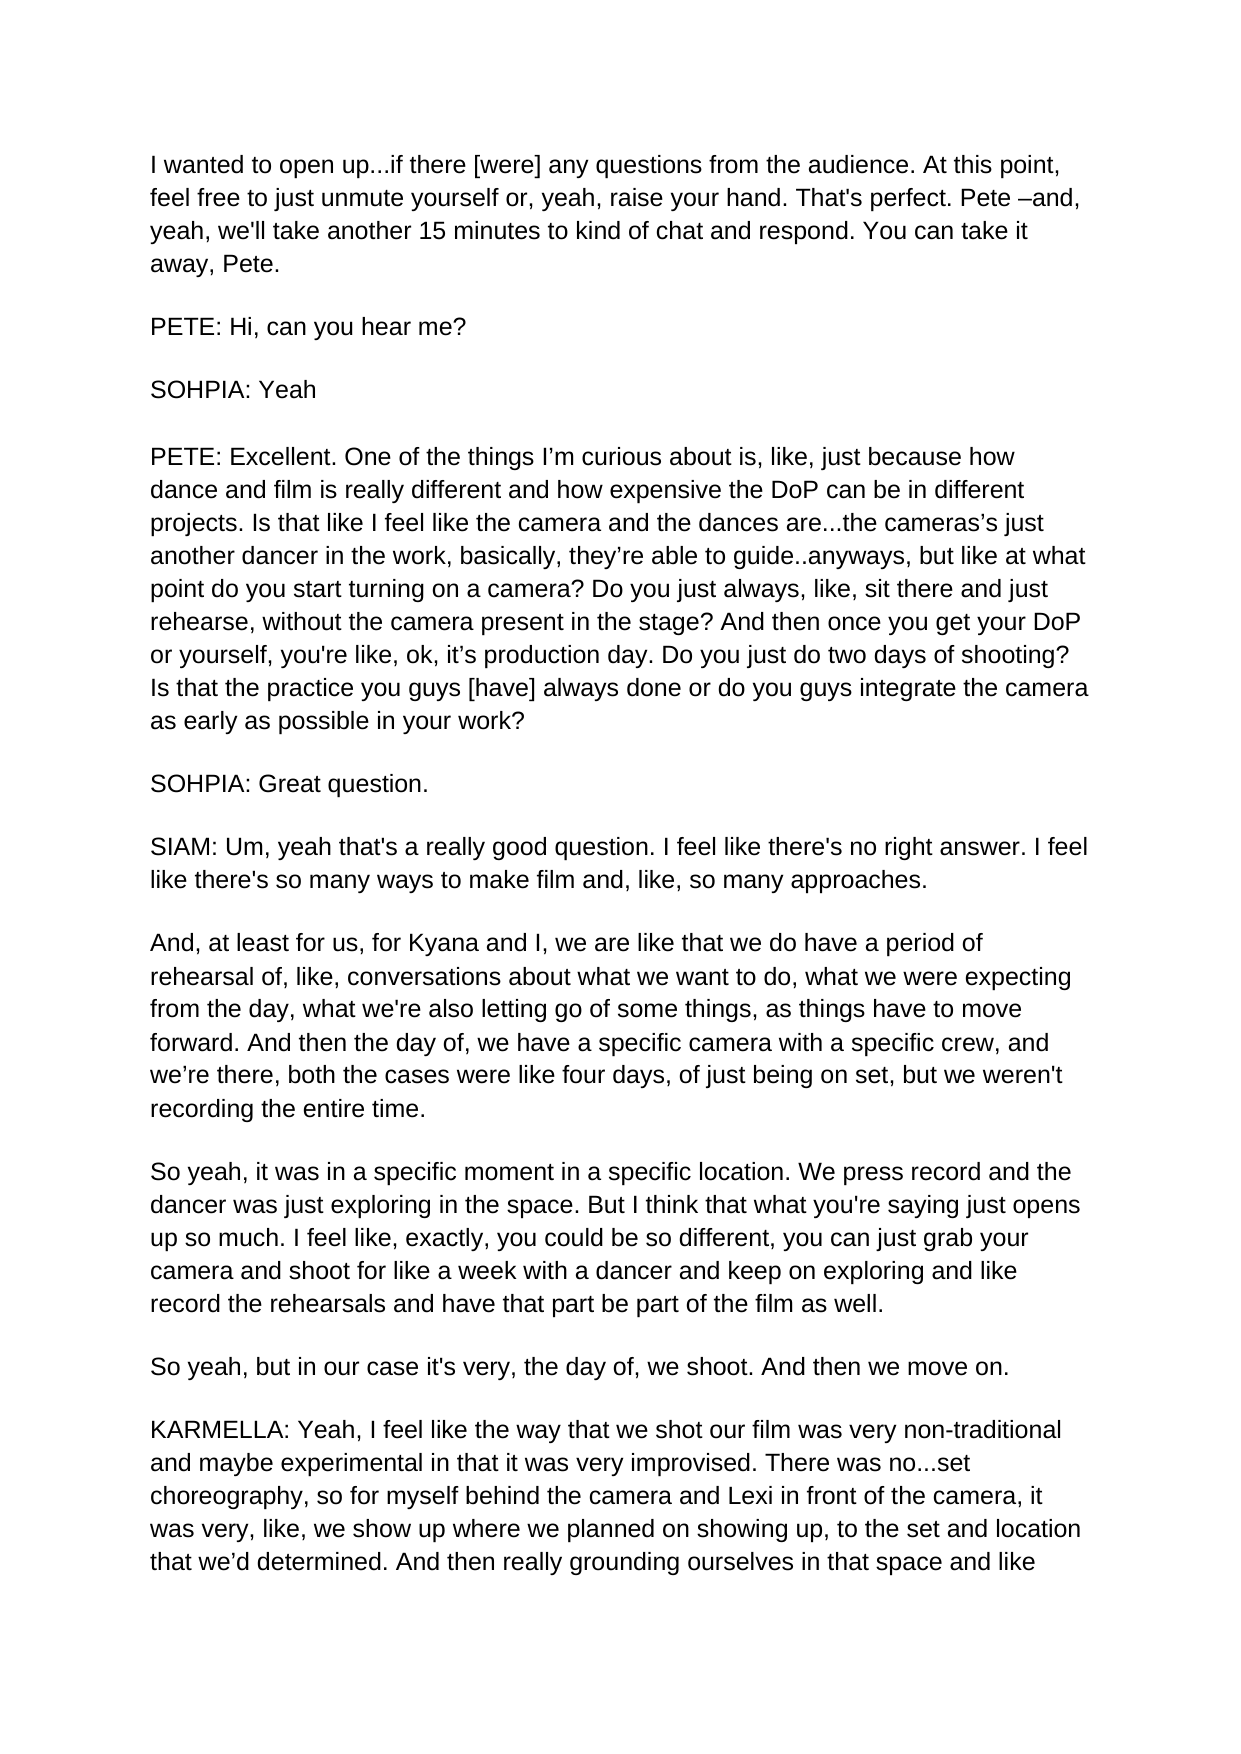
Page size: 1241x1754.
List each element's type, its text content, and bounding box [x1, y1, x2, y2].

text PETE: Hi, can you hear me? [150, 312, 1090, 341]
text So yeah, it was in a specific moment in a specific location. We press record and the dancer was just exploring in the space. But I think that what you're saying just opens up so much. I feel like, exactly, you could be so different, you can just grab your camera and shoot for like a week with a dancer and keep on exploring and like record the rehearsals and have that part be part of the film as well. [150, 1157, 1090, 1318]
text SIAM: Um, yeah that's a really good question. I feel like there's no right answer. I feel like there's so many ways to make film and, like, so many approaches. [150, 832, 1090, 894]
text So yeah, but in our case it's very, the day of, we shoot. And then we move on. [150, 1352, 1090, 1381]
text I wanted to open up...if there [were] any questions from the audience. At this point, feel free to just unmute yourself or, yeah, raise your hand. That's perfect. Pete –and, yeah, we'll take another 15 minutes to kind of chat and respond. You can take it away, Pete. [150, 150, 1090, 278]
text PETE: Excellent. One of the things I’m curious about is, like, just because how dance and film is really different and how expensive the DoP can be in different projects. Is that like I feel like the camera and the dances are...the cameras’s just another dancer in the work, basically, they’re able to guide..anyways, but like at what point do you start turning on a camera? Do you just always, like, sit there and just rehearse, without the camera present in the stage? And then once you get your DoP or yourself, you're like, ok, it’s production day. Do you just do two days of shooting? Is that the practice you guys [have] always done or do you guys integrate the camera as early as possible in your work? [150, 442, 1090, 734]
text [150, 1415, 1090, 1576]
text And, at least for us, for Kyana and I, we are like that we do have a period of rehearsal of, like, conversations about what we want to do, what we were expecting from the day, what we're also letting go of some things, as things have to move forward. And then the day of, we have a specific camera with a specific crew, and we’re there, both the cases were like four days, of just being on set, but we weren't recording the entire time. [150, 928, 1090, 1122]
text SOHPIA: Great question. [150, 769, 1090, 798]
text SOHPIA: Yeah [150, 376, 1090, 404]
